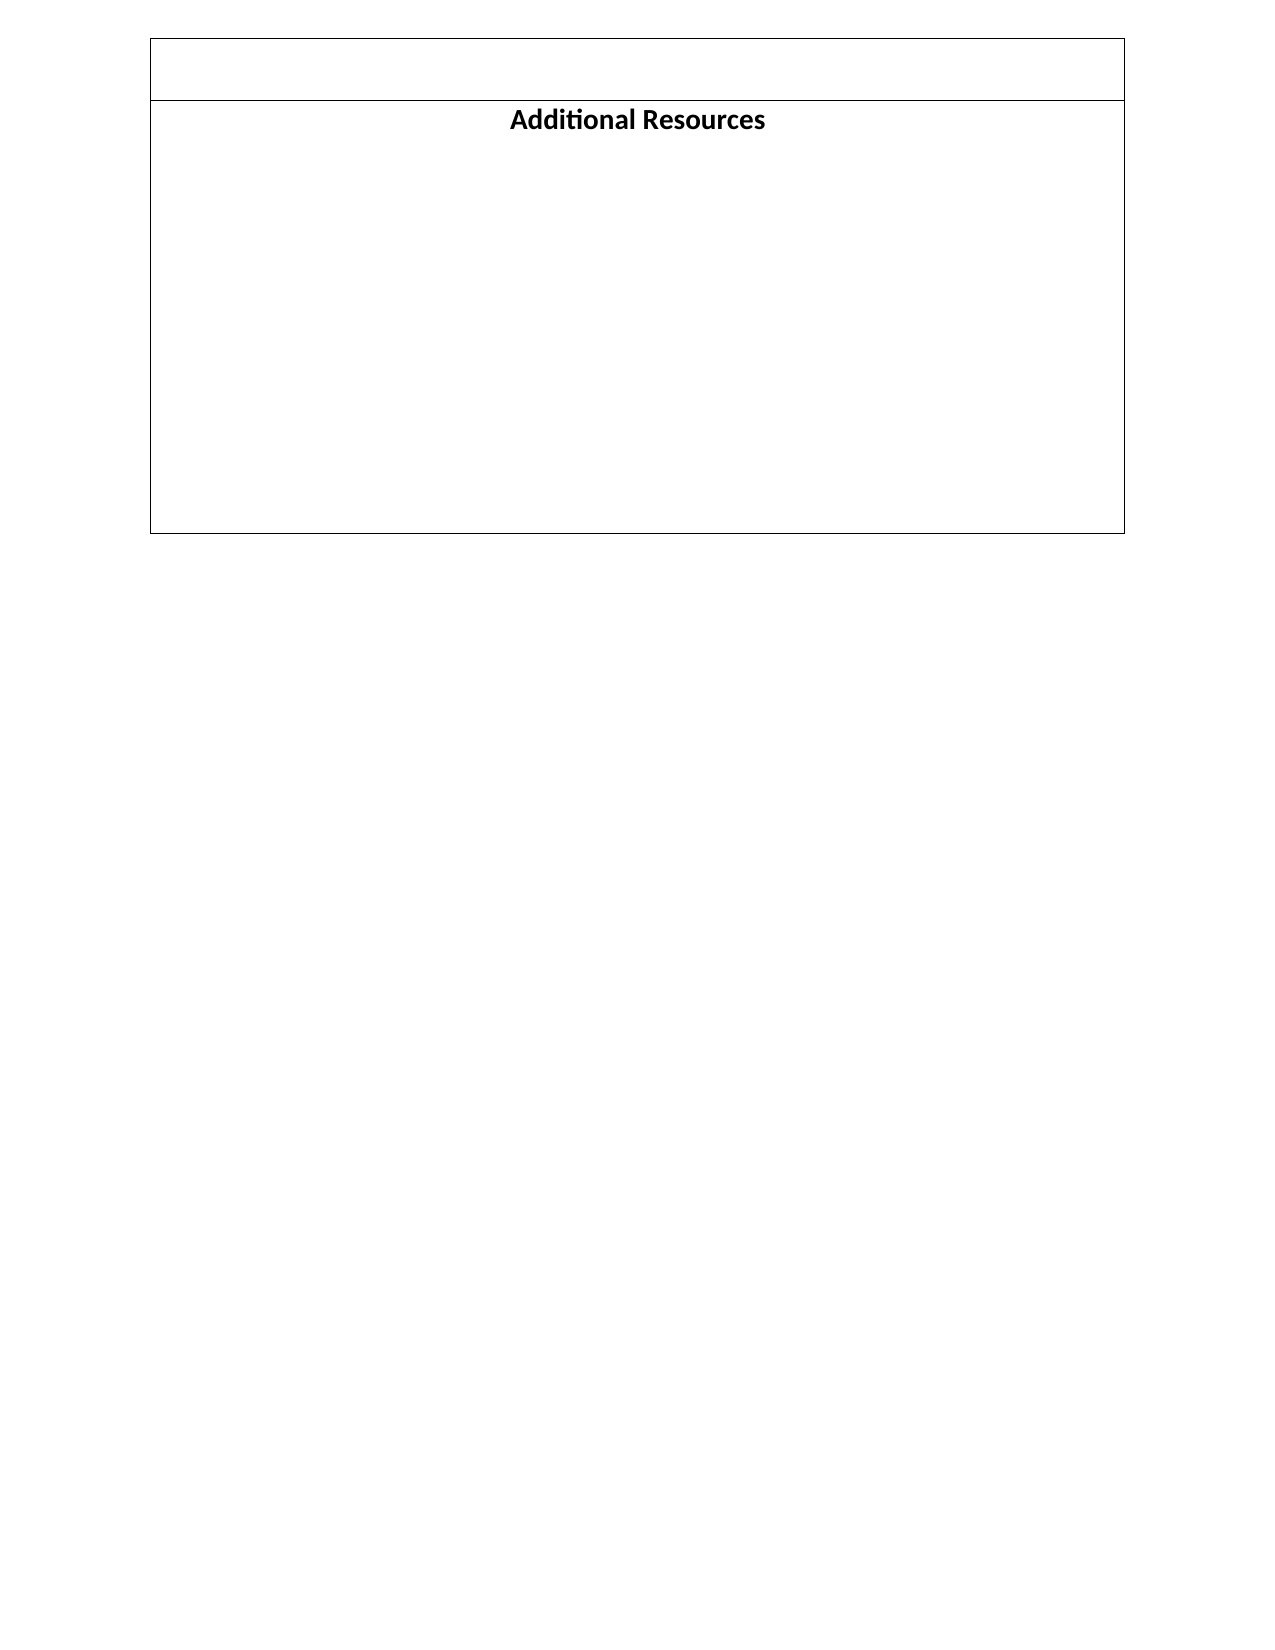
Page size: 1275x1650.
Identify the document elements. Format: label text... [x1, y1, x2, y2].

table_cell Additional Resources [151, 101, 1124, 533]
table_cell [151, 39, 1124, 100]
